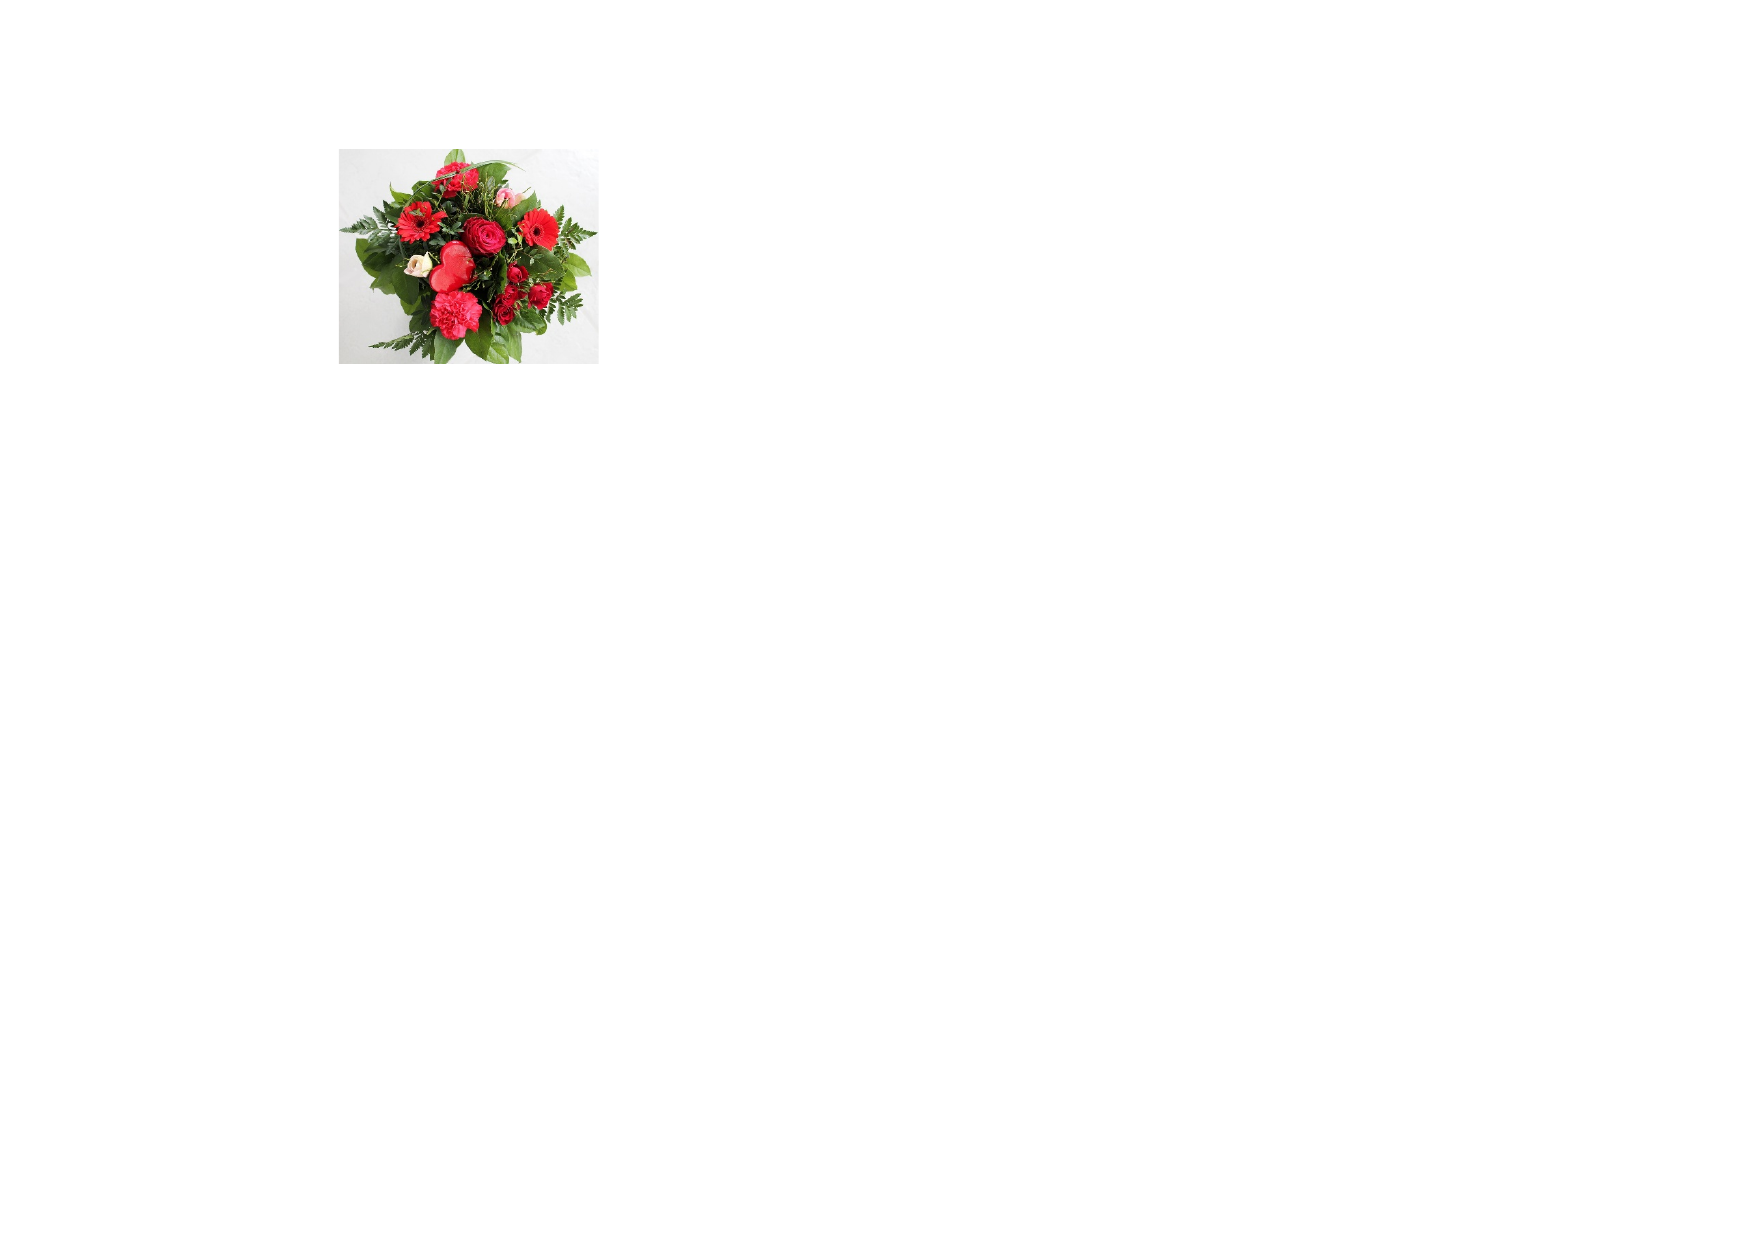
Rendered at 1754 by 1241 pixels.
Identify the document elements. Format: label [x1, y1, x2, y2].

picture [338, 149, 599, 364]
